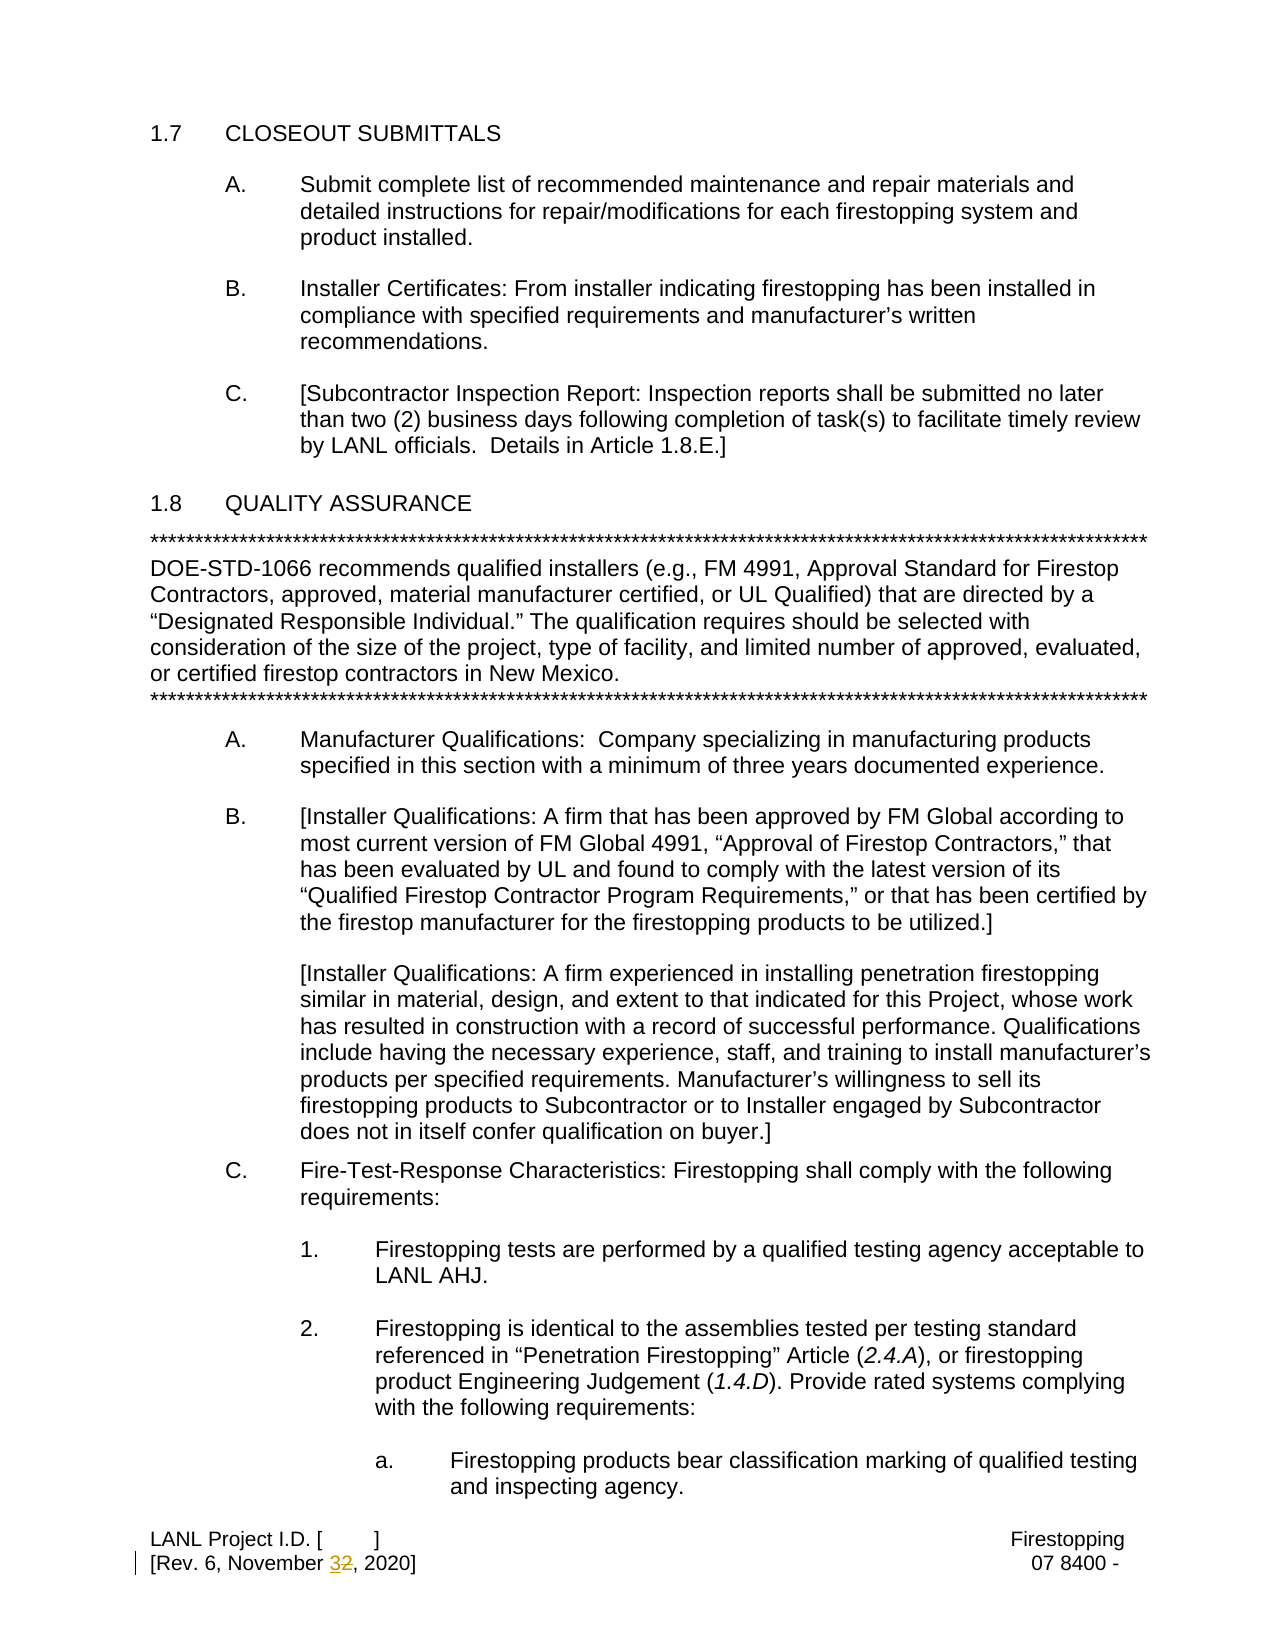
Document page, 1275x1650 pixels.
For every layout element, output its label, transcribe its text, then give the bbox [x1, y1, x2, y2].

subtitle Firestopping tests are performed by a qualified testing agency acceptable to LANL AHJ. [300, 1236, 1153, 1289]
subtitle Firestopping products bear classification marking of qualified testing and inspecting agency. [375, 1447, 1153, 1500]
subtitle Firestopping is identical to the assemblies tested per testing standard referenced in “Penetration Firestopping” Article (2.4.A), or firestopping product Engineering Judgement (1.4.D). Provide rated systems complying with the following requirements: [300, 1315, 1153, 1421]
subtitle Manufacturer Qualifications: Company specializing in manufacturing products specified in this section with a minimum of three years documented experience. [225, 726, 1153, 778]
subtitle [Installer Qualifications: A firm experienced in installing penetration firestopping similar in material, design, and extent to that indicated for this Project, whose work has resulted in construction with a record of successful performance. Qualifications include having the necessary experience, staff, and training to install manufacturer’s products per specified requirements. Manufacturer’s willingness to sell its firestopping products to Subcontractor or to Installer engaged by Subcontractor does not in itself confer qualification on buyer.] [300, 960, 1153, 1144]
subtitle [Installer Qualifications: A firm that has been approved by FM Global according to most current version of FM Global 4991, “Approval of Firestop Contractors,” that has been evaluated by UL and found to comply with the latest version of its “Qualified Firestop Contractor Program Requirements,” or that has been certified by the firestop manufacturer for the firestopping products to be utilized.] [225, 803, 1153, 935]
subtitle Submit complete list of recommended maintenance and repair materials and detailed instructions for repair/modifications for each firestopping system and product installed. [225, 171, 1153, 250]
subtitle Fire-Test-Response Characteristics: Firestopping shall comply with the following requirements: [225, 1157, 1153, 1210]
subtitle quality assurance [150, 490, 1153, 516]
subtitle [Subcontractor Inspection Report: Inspection reports shall be submitted no later than two (2) business days following completion of task(s) to facilitate timely review by LANL officials. Details in Article 1.8.E.] [225, 379, 1153, 458]
subtitle closeout submittals [150, 120, 1153, 146]
text **************************************************************************************************************** [150, 687, 1153, 713]
subtitle Installer Certificates: From installer indicating firestopping has been installed in compliance with specified requirements and manufacturer’s written recommendations. [225, 275, 1153, 354]
text **************************************************************************************************************** [150, 529, 1153, 555]
text DOE-STD-1066 recommends qualified installers (e.g., FM 4991, Approval Standard for Firestop Contractors, approved, material manufacturer certified, or UL Qualified) that are directed by a “Designated Responsible Individual.” The qualification requires should be selected with consideration of the size of the project, type of facility, and limited number of approved, evaluated, or certified firestop contractors in New Mexico. [150, 555, 1153, 687]
